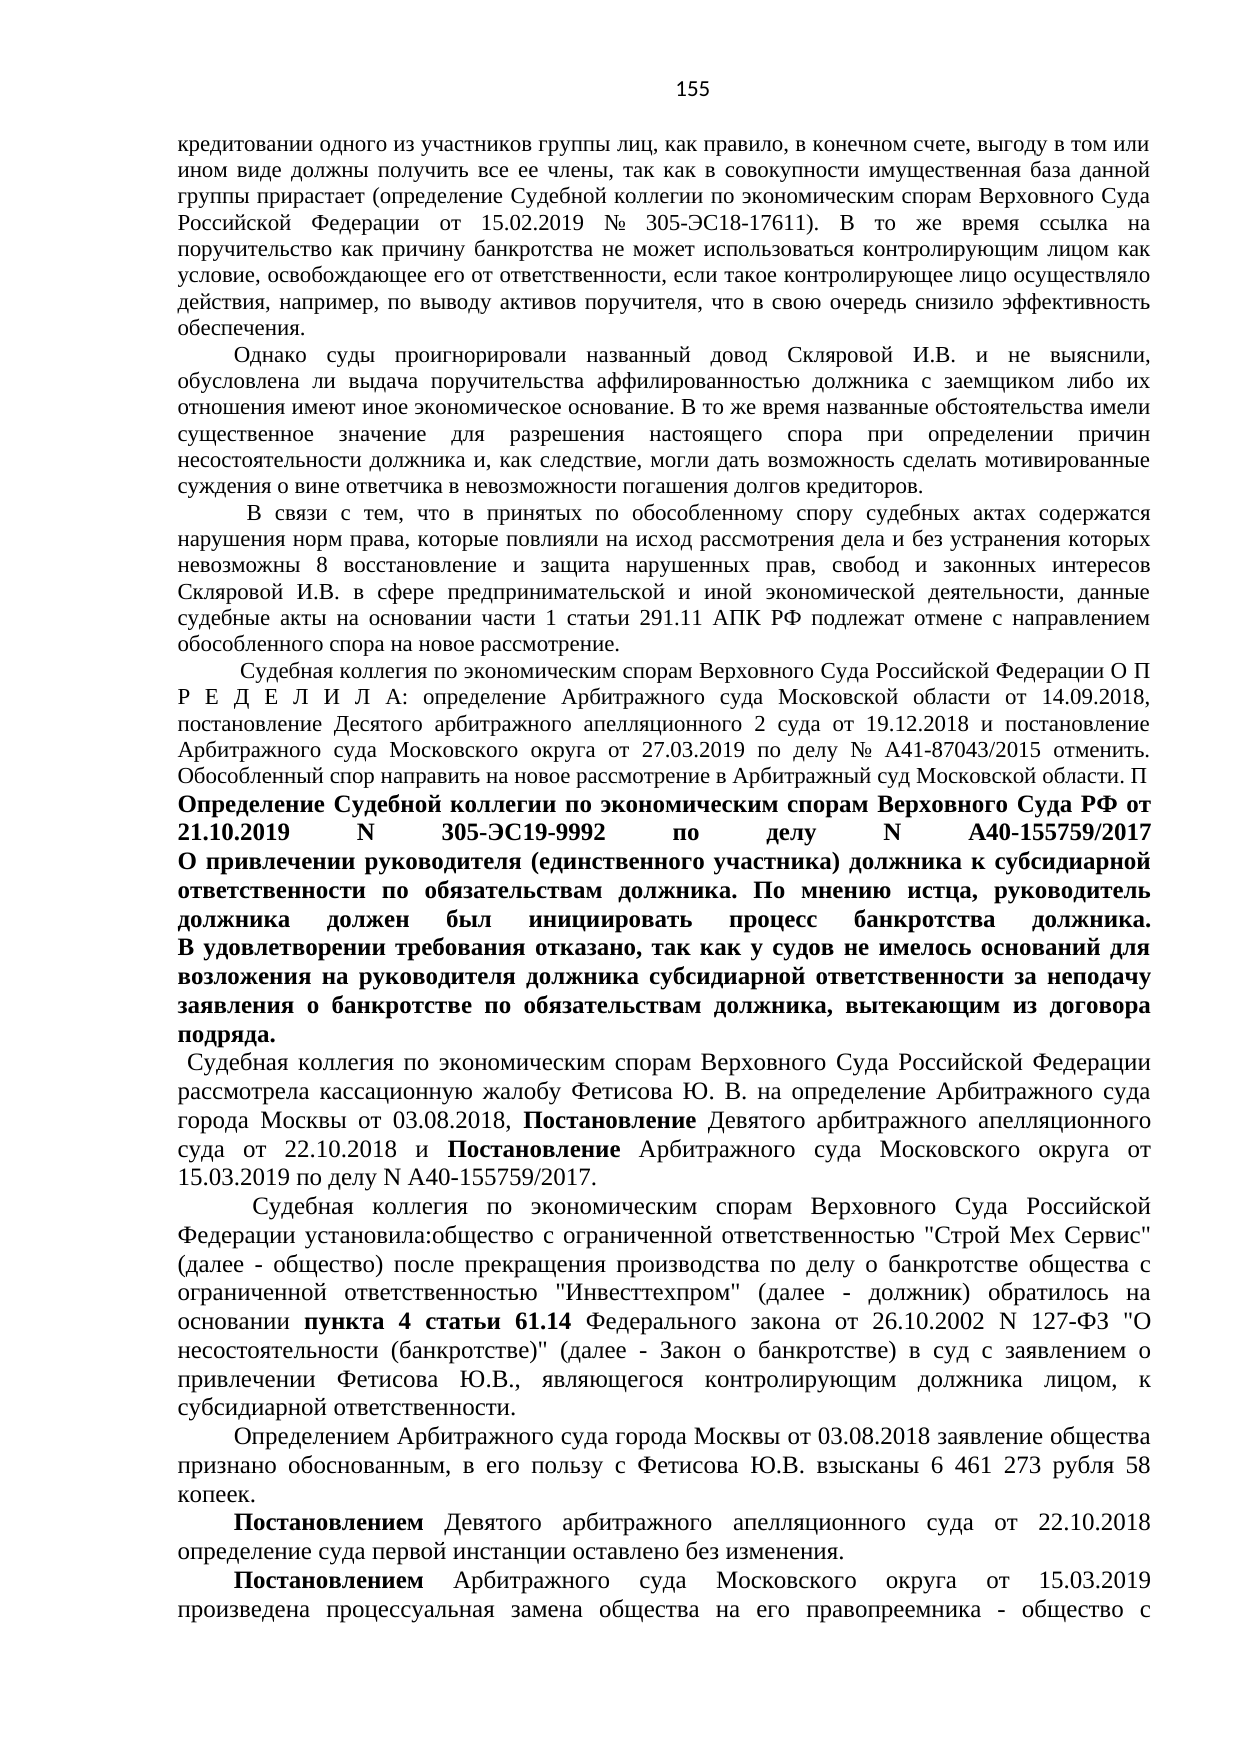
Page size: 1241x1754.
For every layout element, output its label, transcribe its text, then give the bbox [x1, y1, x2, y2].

text Постановлением Девятого арбитражного апелляционного суда от 22.10.2018 определение суда первой инстанции оставлено без изменения. [177, 1507, 1152, 1565]
text Однако суды проигнорировали названный довод Скляровой И.В. и не выяснили, обусловлена ли выдача поручительства аффилированностью должника с заемщиком либо их отношения имеют иное экономическое основание. В то же время названные обстоятельства имели существенное значение для разрешения настоящего спора при определении причин несостоятельности должника и, как следствие, могли дать возможность сделать мотивированные суждения о вине ответчика в невозможности погашения долгов кредиторов. [177, 341, 1152, 499]
text Определением Арбитражного суда города Москвы от 03.08.2018 заявление общества признано обоснованным, в его пользу с Фетисова Ю.В. взысканы 6 461 273 рубля 58 копеек. [177, 1421, 1152, 1507]
text Судебная коллегия по экономическим спорам Верховного Суда Российской Федерации О П Р Е Д Е Л И Л А: определение Арбитражного суда Московской области от 14.09.2018, постановление Десятого арбитражного апелляционного 2 суда от 19.12.2018 и постановление Арбитражного суда Московского округа от 27.03.2019 по делу № А41-87043/2015 отменить. Обособленный спор направить на новое рассмотрение в Арбитражный суд Московской области. П [177, 657, 1152, 789]
text Судебная коллегия по экономическим спорам Верховного Суда Российской Федерации рассмотрела кассационную жалобу Фетисова Ю. В. на определение Арбитражного суда города Москвы от 03.08.2018, Постановление Девятого арбитражного апелляционного суда от 22.10.2018 и Постановление Арбитражного суда Московского округа от 15.03.2019 по делу N А40-155759/2017. [177, 1047, 1152, 1191]
text В связи с тем, что в принятых по обособленному спору судебных актах содержатся нарушения норм права, которые повлияли на исход рассмотрения дела и без устранения которых невозможны 8 восстановление и защита нарушенных прав, свобод и законных интересов Скляровой И.В. в сфере предпринимательской и иной экономической деятельности, данные судебные акты на основании части 1 статьи 291.11 АПК РФ подлежат отмене с направлением обособленного спора на новое рассмотрение. [177, 499, 1152, 657]
text Судебная коллегия по экономическим спорам Верховного Суда Российской Федерации установила:общество с ограниченной ответственностью "Строй Мех Сервис" (далее - общество) после прекращения производства по делу о банкротстве общества с ограниченной ответственностью "Инвесттехпром" (далее - должник) обратилось на основании пункта 4 статьи 61.14 Федерального закона от 26.10.2002 N 127-ФЗ "О несостоятельности (банкротстве)" (далее - Закон о банкротстве) в суд с заявлением о привлечении Фетисова Ю.В., являющегося контролирующим должника лицом, к субсидиарной ответственности. [177, 1191, 1152, 1421]
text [177, 130, 1152, 341]
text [177, 1565, 1152, 1622]
text Определение Судебной коллегии по экономическим спорам Верховного Суда РФ от 21.10.2019 N 305-ЭС19-9992 по делу N А40-155759/2017 О привлечении руководителя (единственного участника) должника к субсидиарной ответственности по обязательствам должника. По мнению истца, руководитель должника должен был инициировать процесс банкротства должника. В удовлетворении требования отказано, так как у судов не имелось оснований для возложения на руководителя должника субсидиарной ответственности за неподачу заявления о банкротстве по обязательствам должника, вытекающим из договора подряда. [177, 789, 1152, 1047]
